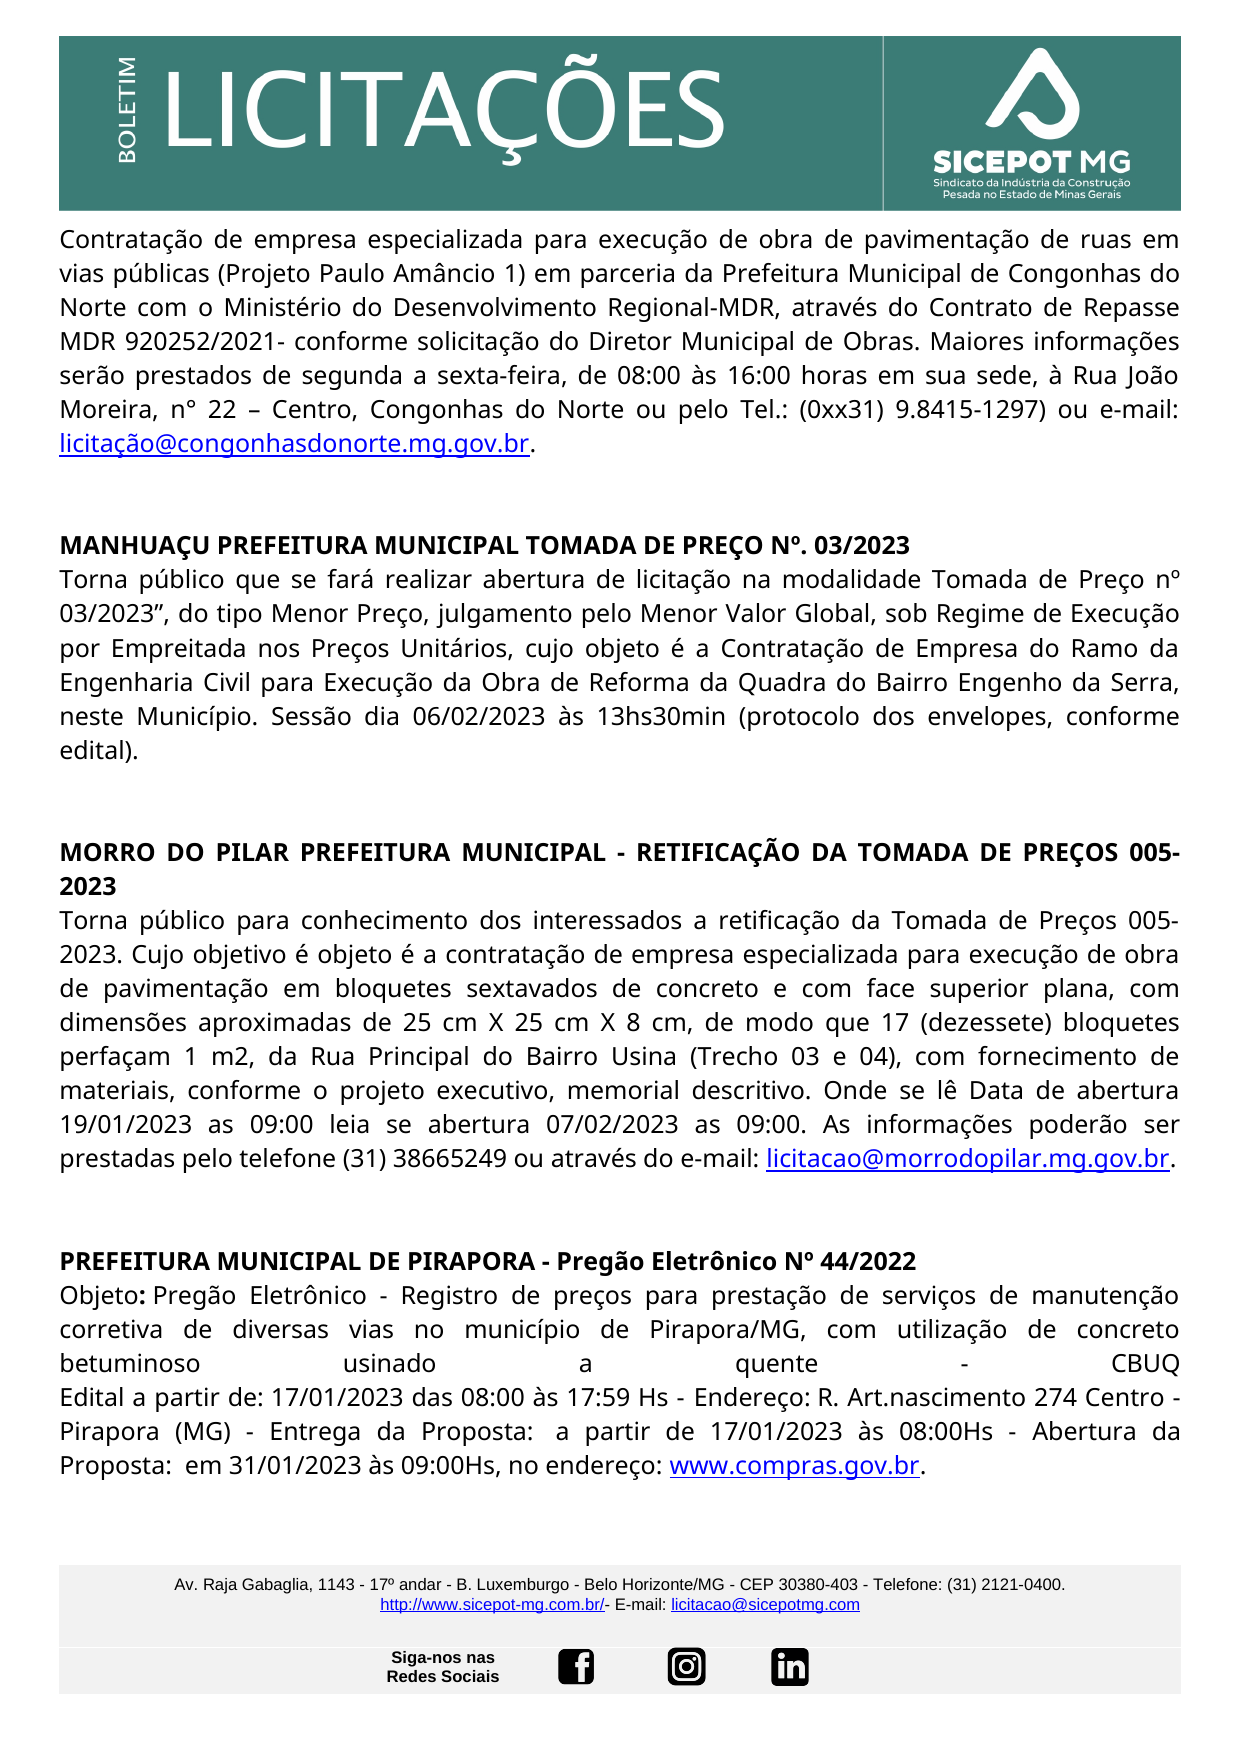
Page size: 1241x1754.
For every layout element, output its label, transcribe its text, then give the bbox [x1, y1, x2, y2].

picture [557, 1648, 594, 1685]
text PREFEITURA MUNICIPAL DE PIRAPORA - Pregão Eletrônico Nº 44/2022 [59, 1243, 1181, 1277]
text Objeto: Pregão Eletrônico - Registro de preços para prestação de serviços de manutenção corretiva de diversas vias no município de Pirapora/MG, com utilização de concreto betuminoso usinado a quente - CBUQ Edital a partir de: 17/01/2023 das 08:00 às 17:59 Hs - Endereço: R. Art.nascimento 274 Centro - Pirapora (MG) - Entrega da Proposta: a partir de 17/01/2023 às 08:00Hs - Abertura da Proposta: em 31/01/2023 às 09:00Hs, no endereço: www.compras.gov.br. [59, 1277, 1181, 1482]
text MANHUAÇU PREFEITURA MUNICIPAL TOMADA DE PREÇO Nº. 03/2023 [59, 528, 1181, 562]
text Torna público que se fará realizar abertura de licitação na modalidade Tomada de Preço nº 03/2023”, do tipo Menor Preço, julgamento pelo Menor Valor Global, sob Regime de Execução por Empreitada nos Preços Unitários, cujo objeto é a Contratação de Empresa do Ramo da Engenharia Civil para Execução da Obra de Reforma da Quadra do Bairro Engenho da Serra, neste Município. Sessão dia 06/02/2023 às 13hs30min (protocolo dos envelopes, conforme edital). [59, 562, 1181, 766]
text MORRO DO PILAR PREFEITURA MUNICIPAL - RETIFICAÇÃO DA TOMADA DE PREÇOS 005-2023 [59, 834, 1181, 903]
text Torna público para conhecimento dos interessados a retificação da Tomada de Preços 005-2023. Cujo objetivo é objeto é a contratação de empresa especializada para execução de obra de pavimentação em bloquetes sextavados de concreto e com face superior plana, com dimensões aproximadas de 25 cm X 25 cm X 8 cm, de modo que 17 (dezessete) bloquetes perfaçam 1 m2, da Rua Principal do Bairro Usina (Trecho 03 e 04), com fornecimento de materiais, conforme o projeto executivo, memorial descritivo. Onde se lê Data de abertura 19/01/2023 as 09:00 leia se abertura 07/02/2023 as 09:00. As informações poderão ser prestadas pelo telefone (31) 38665249 ou através do e-mail: licitacao@morrodopilar.mg.gov.br. [59, 903, 1181, 1175]
picture [771, 1648, 809, 1686]
picture [59, 36, 1181, 211]
picture [667, 1647, 706, 1686]
